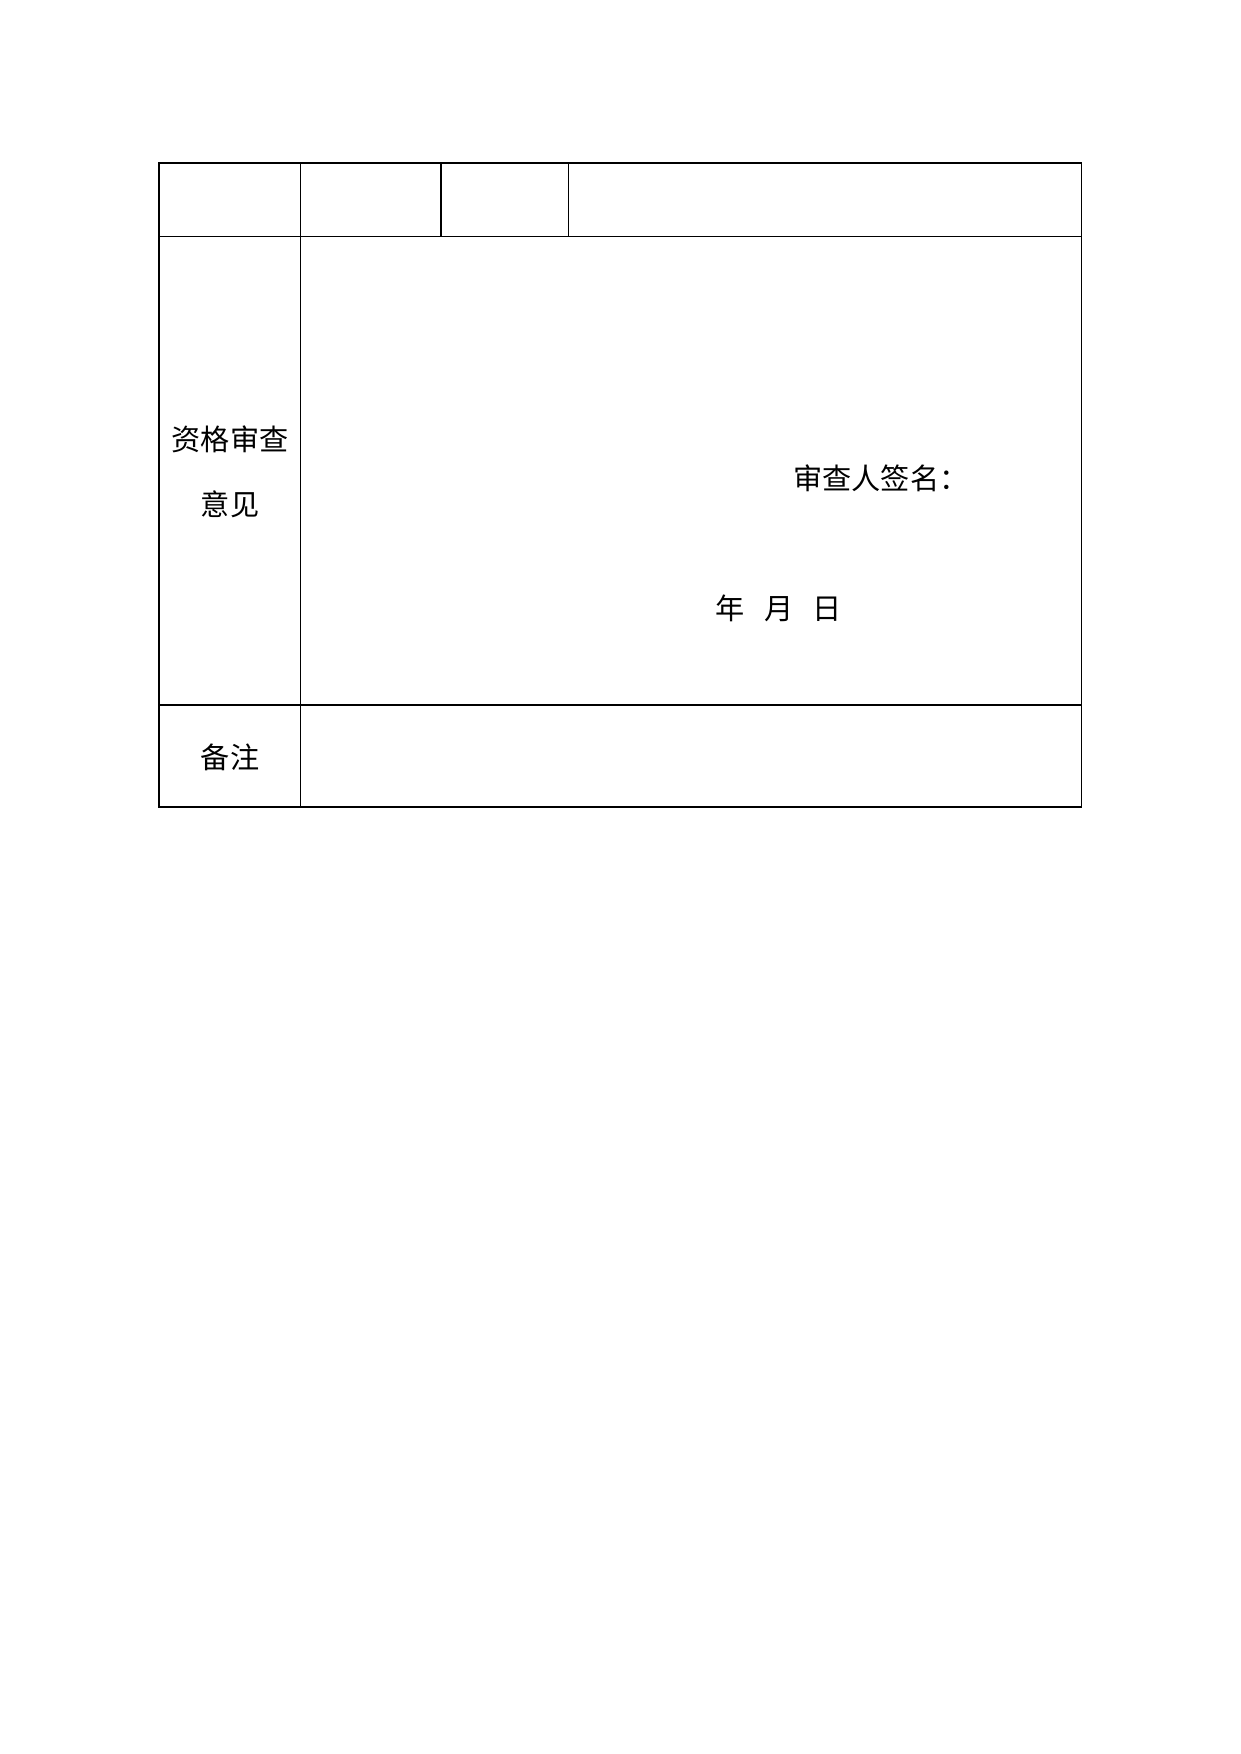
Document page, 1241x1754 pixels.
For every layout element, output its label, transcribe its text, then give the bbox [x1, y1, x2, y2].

table_cell [301, 164, 440, 236]
table_cell 备注 [160, 706, 300, 806]
table_cell 资格审查意见 [160, 237, 300, 704]
table_cell [301, 706, 1081, 806]
table_cell 审查人签名： 年 月 日 [301, 237, 1081, 704]
table_cell [569, 164, 1081, 236]
table_cell [442, 164, 568, 236]
